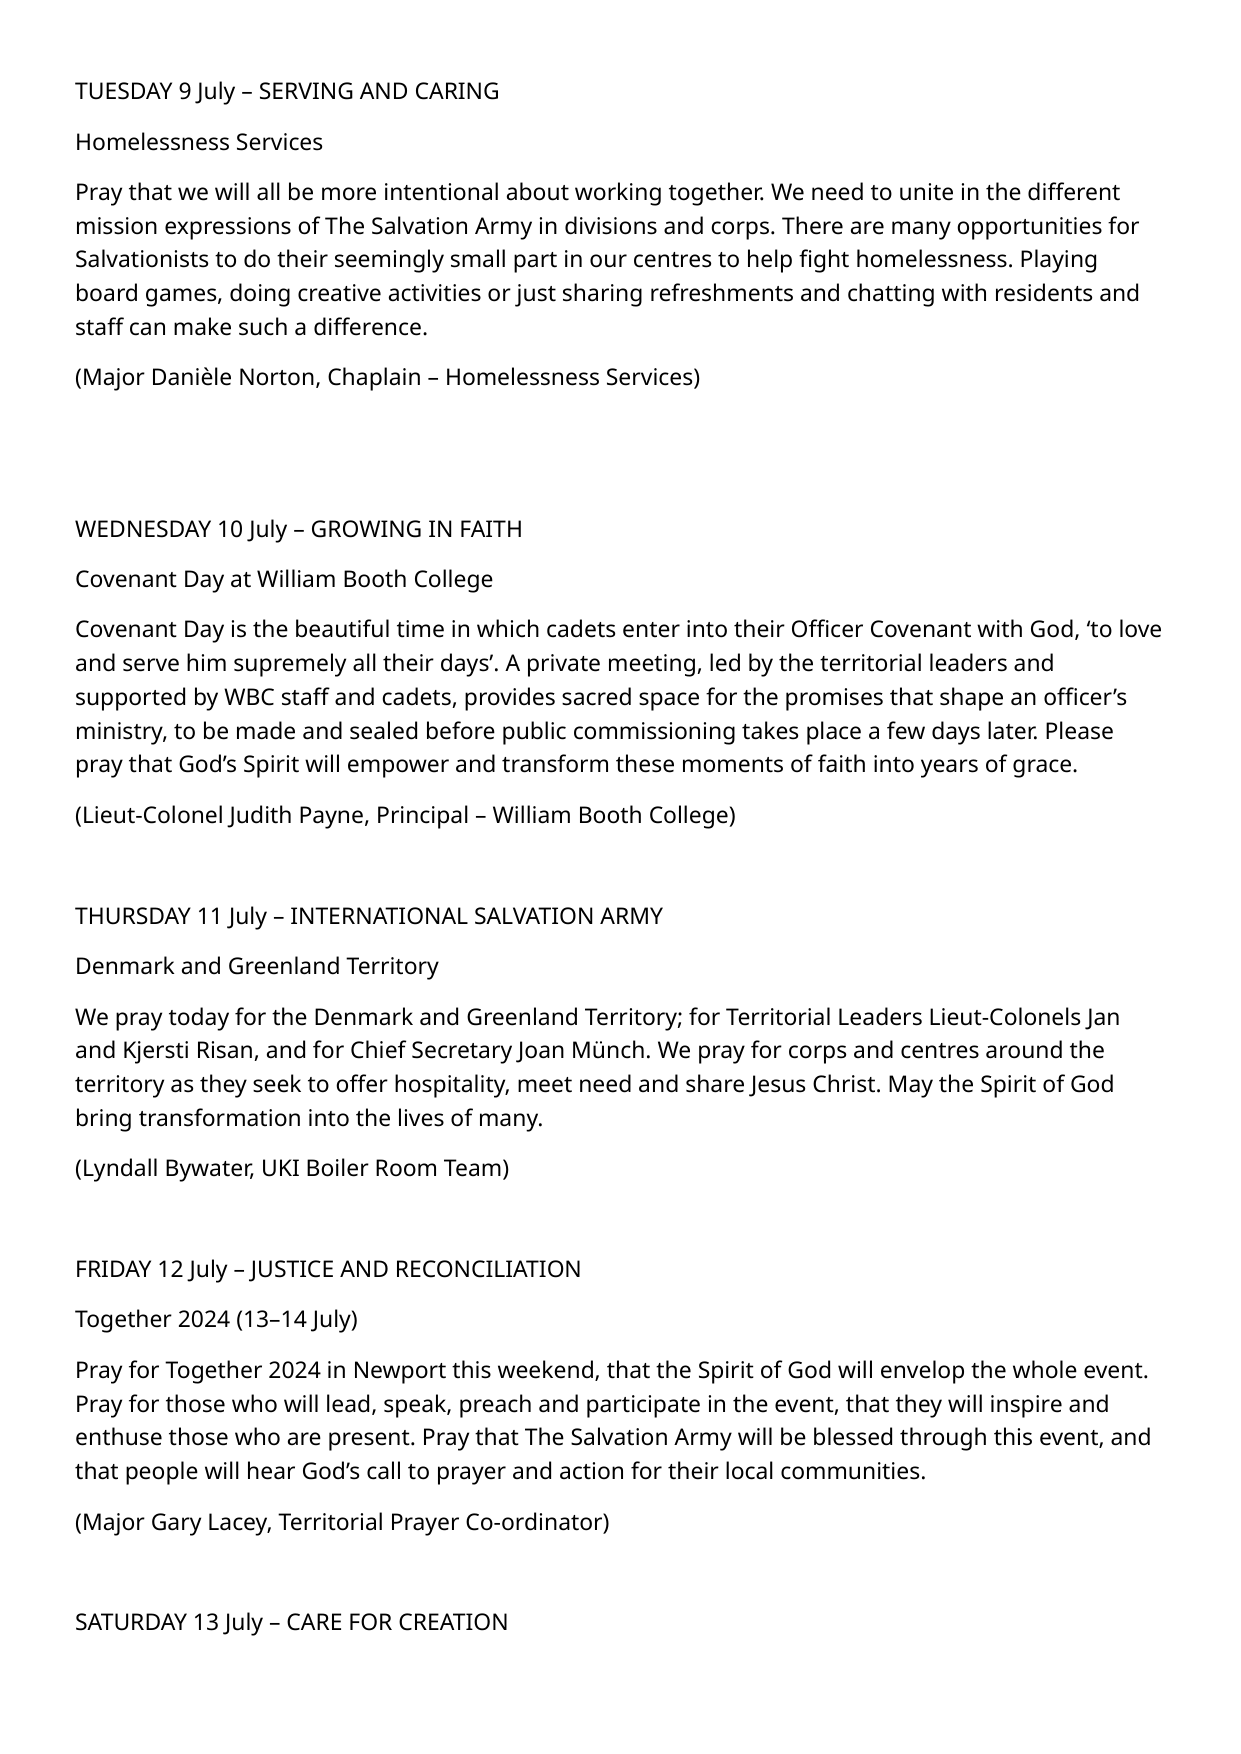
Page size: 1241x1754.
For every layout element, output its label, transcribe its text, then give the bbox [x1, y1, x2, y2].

text SATURDAY 13 July – CARE FOR CREATION [75, 1606, 1165, 1637]
text THURSDAY 11 July – INTERNATIONAL SALVATION ARMY [75, 899, 1165, 931]
text Homelessness Services [75, 125, 1165, 157]
text Pray for Together 2024 in Newport this weekend, that the Spirit of God will envelop the whole event. Pray for those who will lead, speak, preach and participate in the event, that they will inspire and enthuse those who are present. Pray that The Salvation Army will be blessed through this event, and that people will hear God’s call to prayer and action for their local communities. [75, 1354, 1165, 1486]
text TUESDAY 9 July – SERVING AND CARING [75, 75, 1165, 106]
text Pray that we will all be more intentional about working together. We need to unite in the different mission expressions of The Salvation Army in divisions and corps. There are many opportunities for Salvationists to do their seemingly small part in our centres to help fight homelessness. Playing board games, doing creative activities or just sharing refreshments and chatting with residents and staff can make such a difference. [75, 176, 1165, 342]
text Together 2024 (13–14 July) [75, 1303, 1165, 1334]
text (Major Gary Lacey, Territorial Prayer Co-ordinator) [75, 1505, 1165, 1537]
text Covenant Day at William Booth College [75, 563, 1165, 594]
text WEDNESDAY 10 July – GROWING IN FAITH [75, 512, 1165, 544]
text Denmark and Greenland Territory [75, 950, 1165, 981]
text (Lyndall Bywater, UKI Boiler Room Team) [75, 1152, 1165, 1183]
text (Major Danièle Norton, Chaplain – Homelessness Services) [75, 361, 1165, 392]
text Covenant Day is the beautiful time in which cadets enter into their Officer Covenant with God, ‘to love and serve him supremely all their days’. A private meeting, led by the territorial leaders and supported by WBC staff and cadets, provides sacred space for the promises that shape an officer’s ministry, to be made and sealed before public commissioning takes place a few days later. Please pray that God’s Spirit will empower and transform these moments of faith into years of grace. [75, 613, 1165, 779]
text (Lieut-Colonel Judith Payne, Principal – William Booth College) [75, 799, 1165, 830]
text FRIDAY 12 July – JUSTICE AND RECONCILIATION [75, 1253, 1165, 1284]
text We pray today for the Denmark and Greenland Territory; for Territorial Leaders Lieut-Colonels Jan and Kjersti Risan, and for Chief Secretary Joan Münch. We pray for corps and centres around the territory as they seek to offer hospitality, meet need and share Jesus Christ. May the Spirit of God bring transformation into the lives of many. [75, 1000, 1165, 1133]
